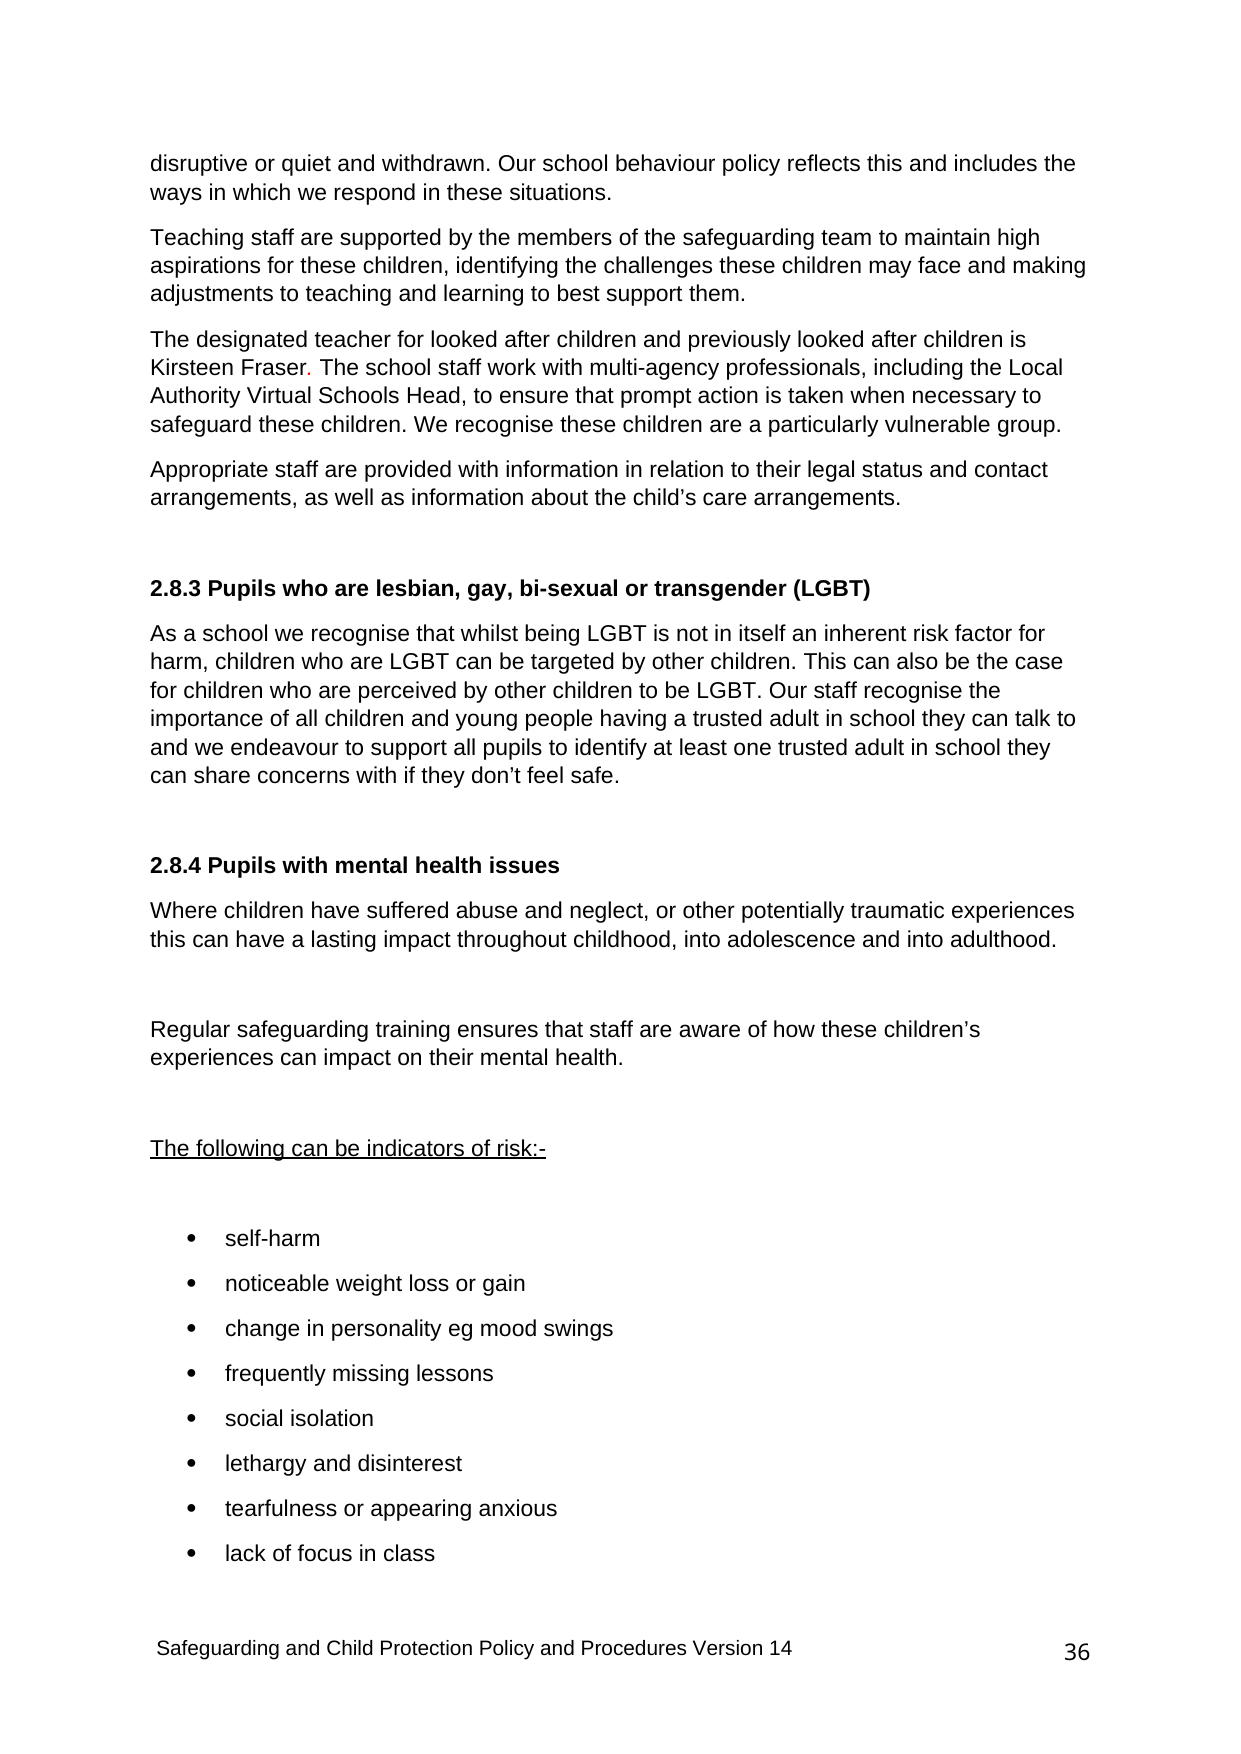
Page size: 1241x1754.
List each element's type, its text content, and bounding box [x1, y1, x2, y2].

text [150, 150, 1090, 205]
text The following can be indicators of risk:- [150, 1134, 1090, 1161]
list noticeable weight loss or gain [187, 1270, 1090, 1296]
text 2.8.4 Pupils with mental health issues [150, 852, 1090, 878]
list change in personality eg mood swings [187, 1315, 1090, 1341]
text 2.8.3 Pupils who are lesbian, gay, bi-sexual or transgender (LGBT) [150, 574, 1090, 601]
list frequently missing lessons [187, 1360, 1090, 1386]
text Teaching staff are supported by the members of the safeguarding team to maintain high aspirations for these children, identifying the challenges these children may face and making adjustments to teaching and learning to best support them. [150, 223, 1090, 307]
text Appropriate staff are provided with information in relation to their legal status and contact arrangements, as well as information about the child’s care arrangements. [150, 456, 1090, 511]
list self-harm [187, 1225, 1090, 1251]
list lethargy and disinterest [187, 1450, 1090, 1477]
text Regular safeguarding training ensures that staff are aware of how these children’s experiences can impact on their mental health. [150, 1016, 1090, 1071]
list tearfulness or appearing anxious [187, 1495, 1090, 1522]
text The designated teacher for looked after children and previously looked after children is Kirsteen Fraser. The school staff work with multi-agency professionals, including the Local Authority Virtual Schools Head, to ensure that prompt action is taken when necessary to safeguard these children. We recognise these children are a particularly vulnerable group. [150, 326, 1090, 437]
list social isolation [187, 1405, 1090, 1431]
text Where children have suffered abuse and neglect, or other potentially traumatic experiences this can have a lasting impact throughout childhood, into adolescence and into adulthood. [150, 897, 1090, 952]
text As a school we recognise that whilst being LGBT is not in itself an inherent risk factor for harm, children who are LGBT can be targeted by other children. This can also be the case for children who are perceived by other children to be LGBT. Our staff recognise the importance of all children and young people having a trusted adult in school they can talk to and we endeavour to support all pupils to identify at least one trusted adult in school they can share concerns with if they don’t feel safe. [150, 620, 1090, 788]
list lack of focus in class [187, 1540, 1090, 1567]
